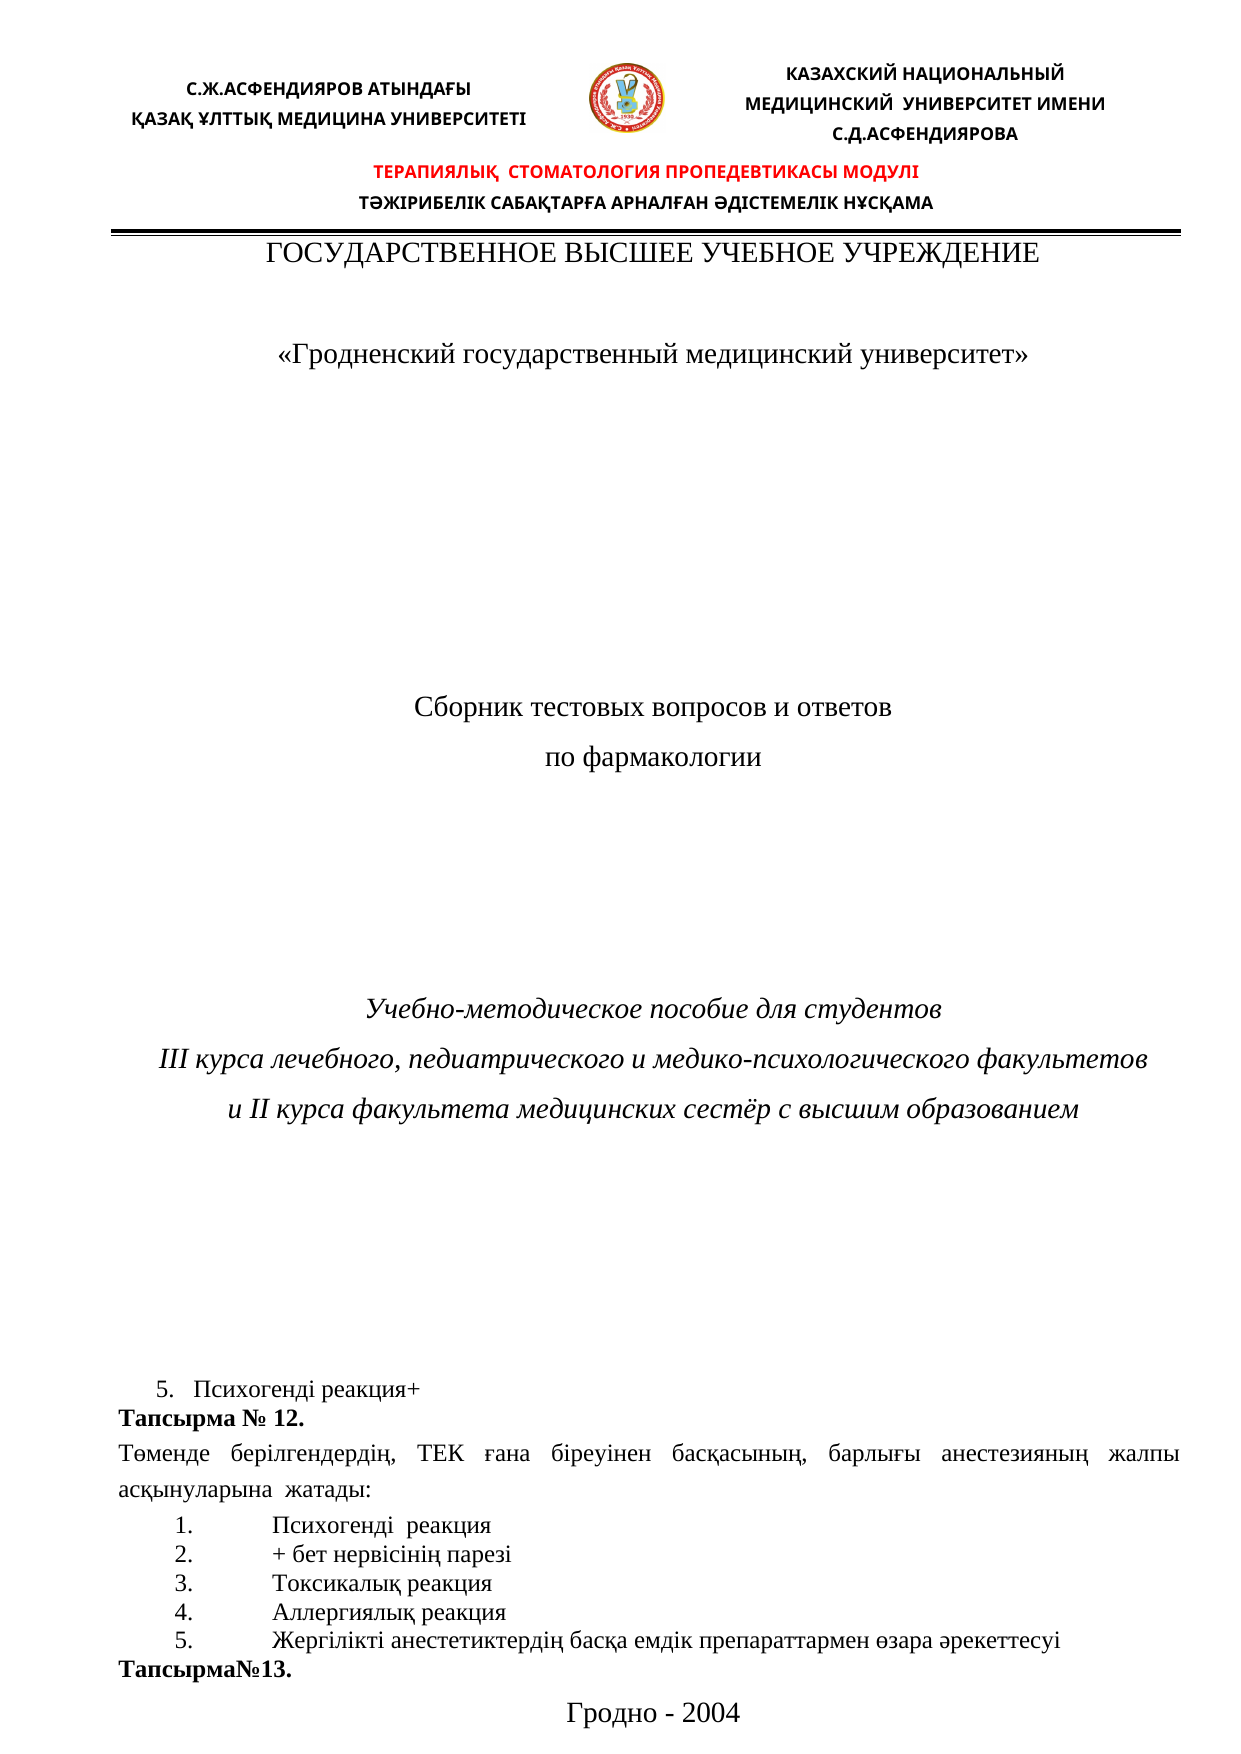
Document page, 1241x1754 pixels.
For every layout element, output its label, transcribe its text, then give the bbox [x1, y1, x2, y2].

list Психогенді реакция+ [156, 1374, 1181, 1403]
list + бет нервісінің парезі [174, 1539, 1181, 1568]
list Токсикалық реакция [174, 1568, 1181, 1597]
list Психогенді реакция [174, 1510, 1181, 1539]
picture [589, 63, 666, 133]
list Жергілікті анестетиктердің басқа емдік препараттармен өзара әрекеттесуі [118, 1625, 1181, 1654]
list Аллергиялық реакция [174, 1597, 1181, 1625]
text Төменде берілгендердің, ТЕК ғана біреуінен басқасының, барлығы анестезияның жалпы асқынуларына жатады: [118, 1438, 1181, 1503]
text Тапсырма№13. [118, 1654, 1181, 1683]
text Тапсырма № 12. [118, 1403, 1181, 1431]
